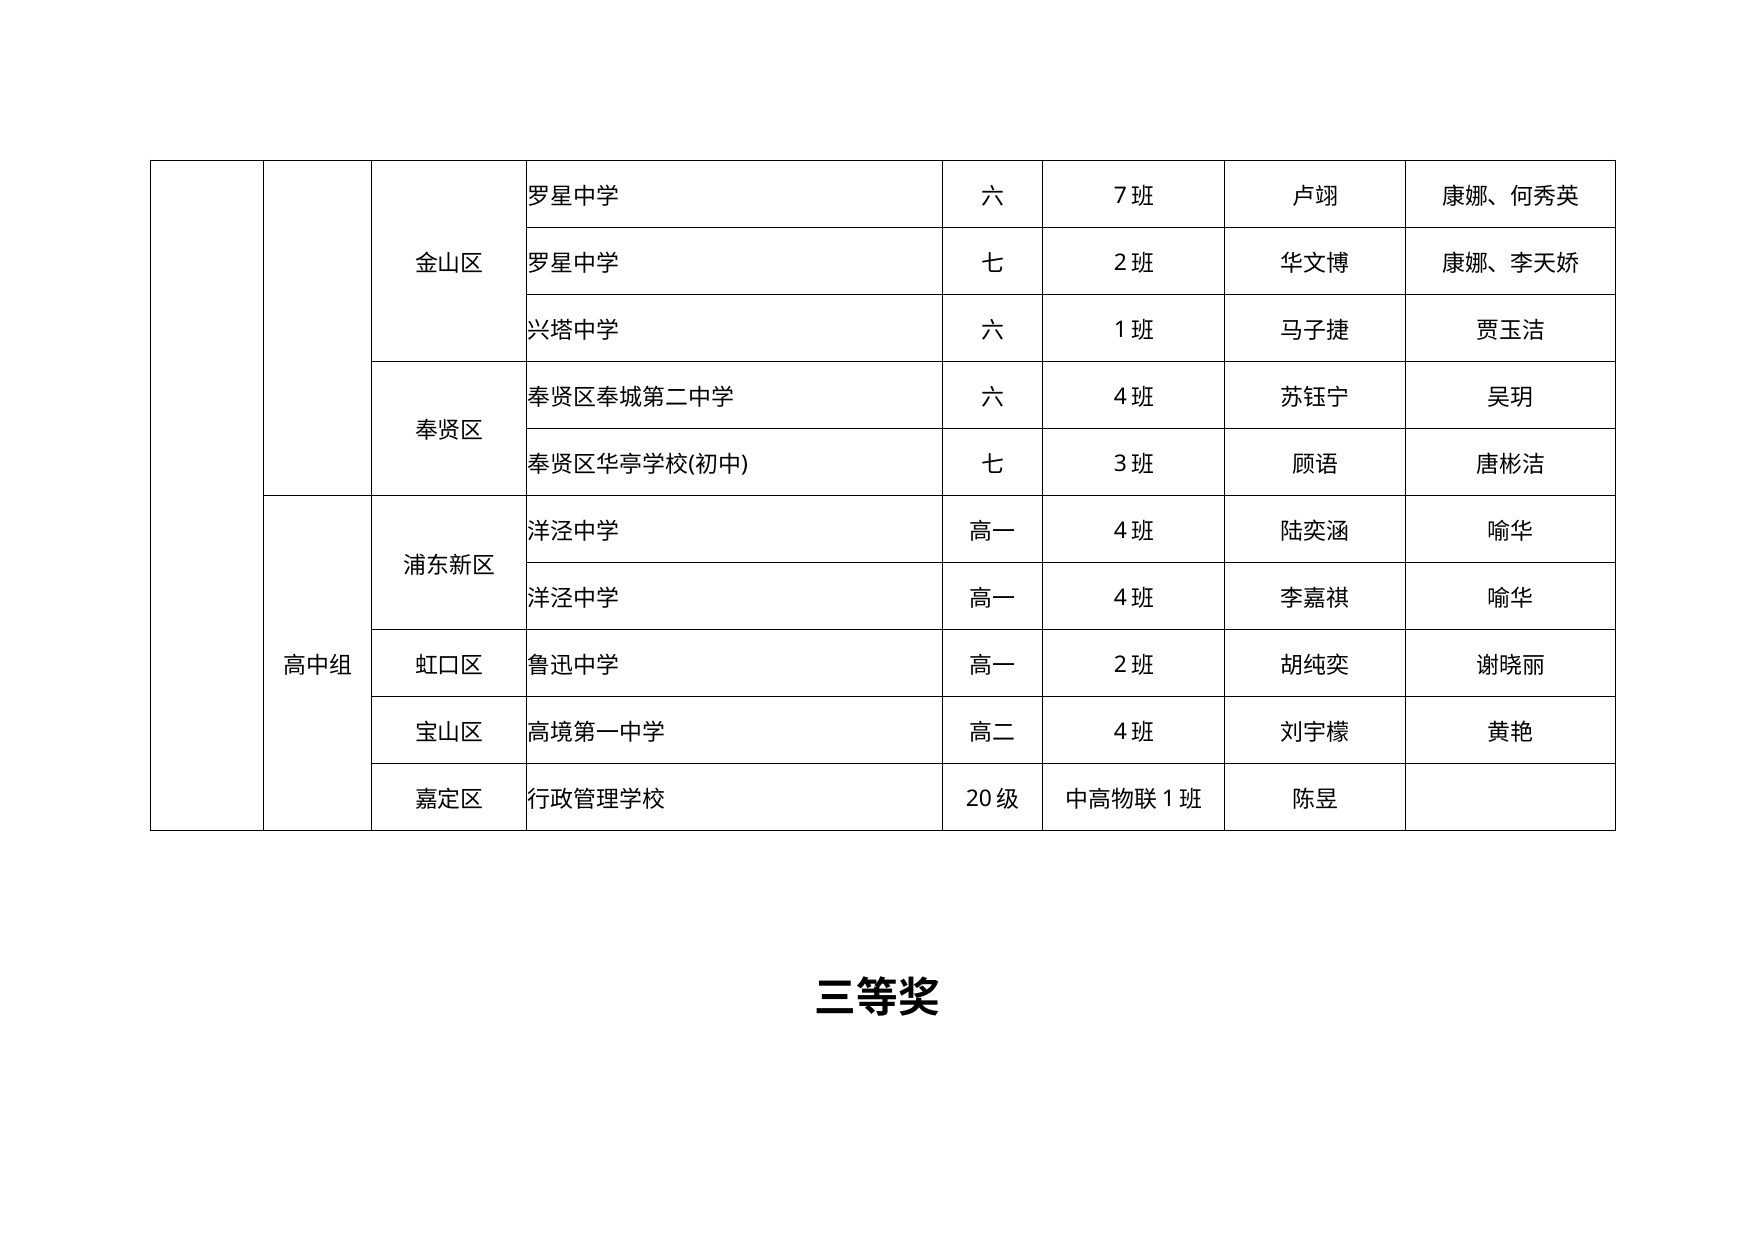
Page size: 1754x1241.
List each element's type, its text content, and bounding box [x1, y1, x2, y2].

table_cell 陈昱 [1225, 764, 1405, 830]
table_cell 虹口区 [372, 630, 526, 696]
table_cell 陆奕涵 [1225, 496, 1405, 562]
table_cell 七 [943, 429, 1042, 495]
table_cell 高中组 [264, 496, 371, 830]
table_cell 1班 [1043, 295, 1224, 361]
table_cell 罗星中学 [527, 228, 942, 294]
table_cell 3班 [1043, 429, 1224, 495]
table_cell 4班 [1043, 496, 1224, 562]
table_cell 行政管理学校 [527, 764, 942, 830]
table_cell 六 [943, 362, 1042, 428]
table_cell 苏钰宁 [1225, 362, 1405, 428]
table_cell 顾语 [1225, 429, 1405, 495]
table_cell 4班 [1043, 563, 1224, 629]
table_cell 喻华 [1406, 563, 1615, 629]
table_cell 高一 [943, 630, 1042, 696]
table_cell 洋泾中学 [527, 563, 942, 629]
table_cell 李嘉祺 [1225, 563, 1405, 629]
table_cell 马子捷 [1225, 295, 1405, 361]
table_cell 高二 [943, 697, 1042, 763]
table_cell 4班 [1043, 697, 1224, 763]
table_cell 奉贤区奉城第二中学 [527, 362, 942, 428]
table_cell 兴塔中学 [527, 295, 942, 361]
table_cell 奉贤区华亭学校(初中) [527, 429, 942, 495]
table_cell 奉贤区 [372, 362, 526, 495]
table_cell 浦东新区 [372, 496, 526, 629]
table_cell 中高物联1班 [1043, 764, 1224, 830]
table_cell 六 [943, 161, 1042, 227]
table_cell 喻华 [1406, 496, 1615, 562]
table_cell 六 [943, 295, 1042, 361]
table_cell 卢翊 [1225, 161, 1405, 227]
table_cell 康娜、李天娇 [1406, 228, 1615, 294]
table_cell 洋泾中学 [527, 496, 942, 562]
table_cell 2班 [1043, 228, 1224, 294]
table_cell 罗星中学 [527, 161, 942, 227]
table_cell 刘宇檬 [1225, 697, 1405, 763]
table_cell 金山区 [372, 161, 526, 361]
table_cell 康娜、何秀英 [1406, 161, 1615, 227]
table_cell 4班 [1043, 362, 1224, 428]
table_cell 胡纯奕 [1225, 630, 1405, 696]
table_cell 黄艳 [1406, 697, 1615, 763]
table_cell 高境第一中学 [527, 697, 942, 763]
table_cell 嘉定区 [372, 764, 526, 830]
table_cell 2班 [1043, 630, 1224, 696]
table_cell 吴玥 [1406, 362, 1615, 428]
table_cell 宝山区 [372, 697, 526, 763]
table_cell 7班 [1043, 161, 1224, 227]
table_cell 20级 [943, 764, 1042, 830]
table_cell 鲁迅中学 [527, 630, 942, 696]
table_cell 高一 [943, 496, 1042, 562]
table_cell 七 [943, 228, 1042, 294]
table_cell 谢晓丽 [1406, 630, 1615, 696]
table_cell 高一 [943, 563, 1042, 629]
text 三等奖 [150, 961, 1604, 1026]
table_cell [1406, 764, 1615, 830]
table_cell 贾玉洁 [1406, 295, 1615, 361]
table_cell 华文博 [1225, 228, 1405, 294]
table_cell 唐彬洁 [1406, 429, 1615, 495]
